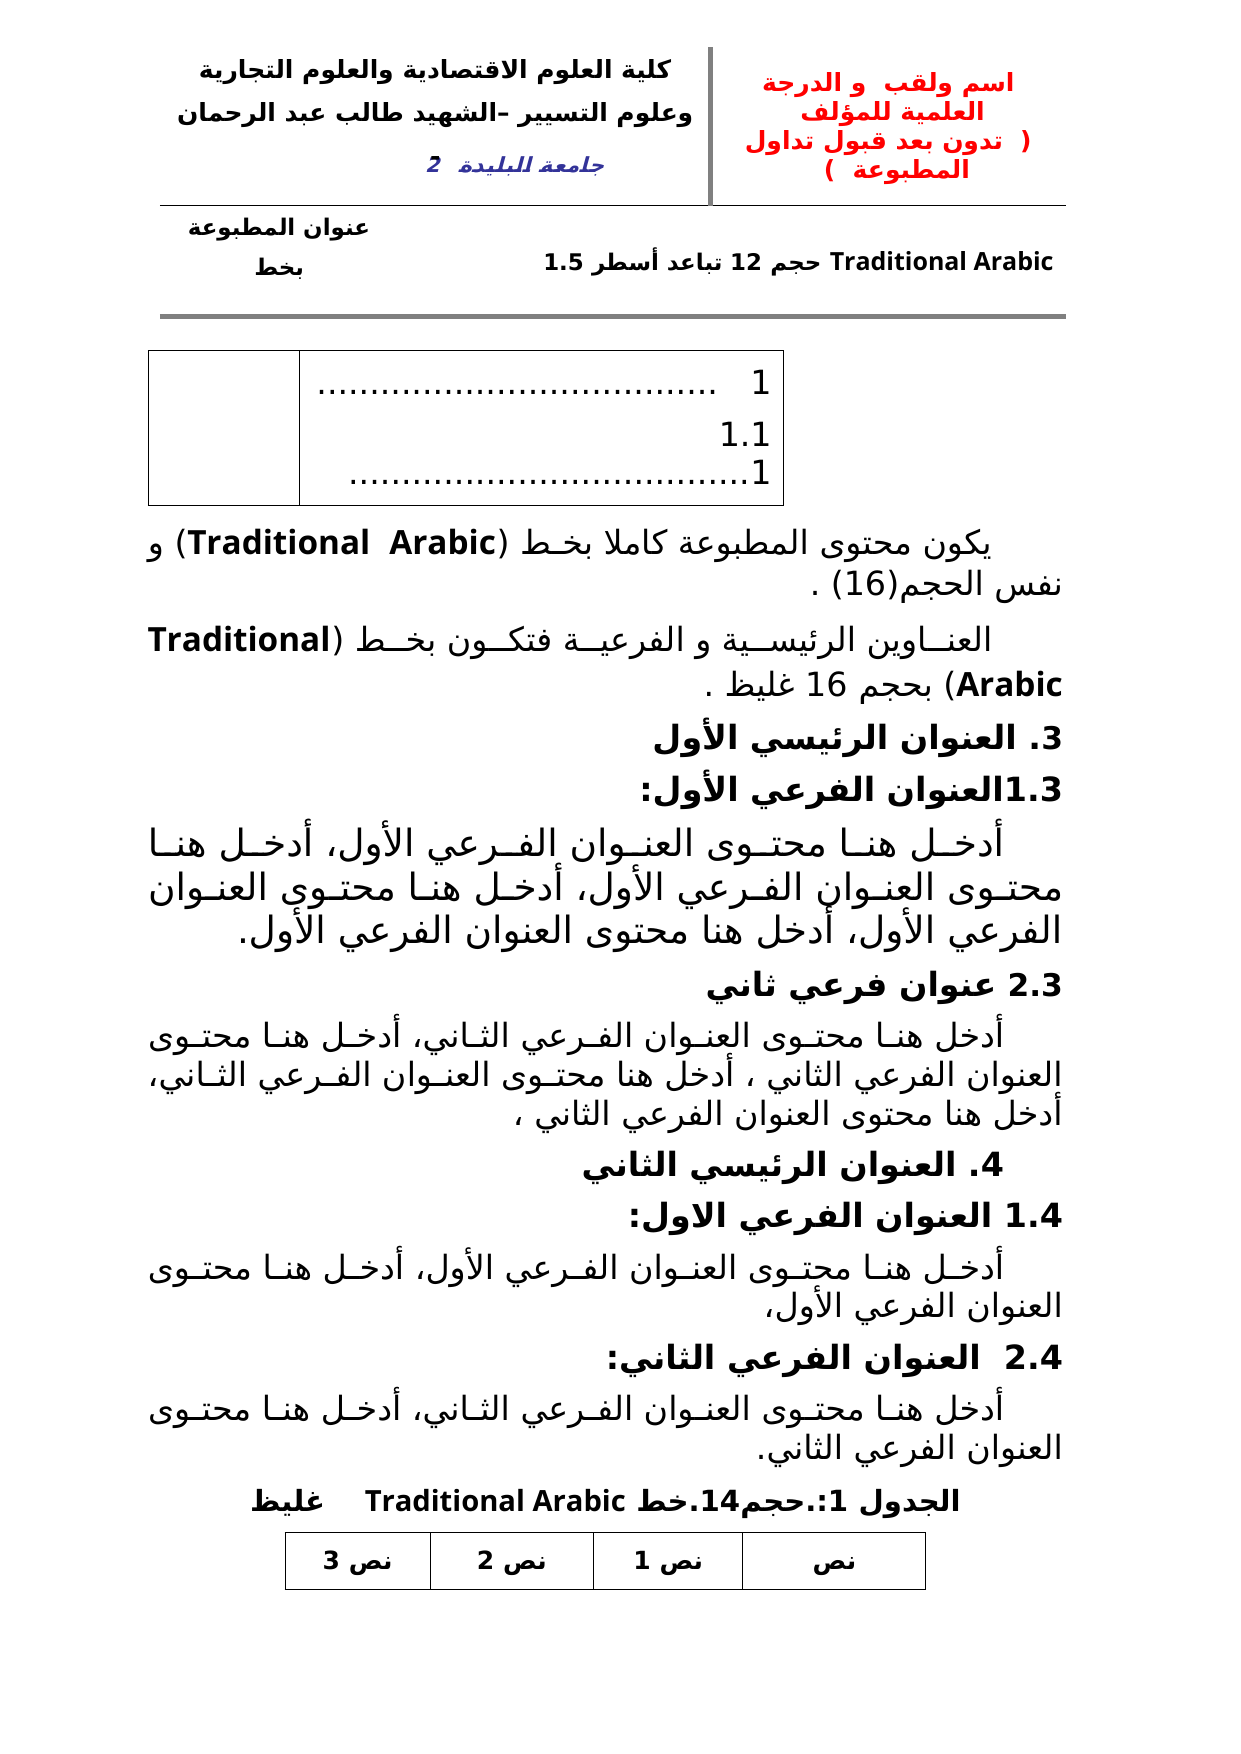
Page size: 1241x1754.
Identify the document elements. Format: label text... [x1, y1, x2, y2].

table_header نص 1 [594, 1533, 742, 1589]
text 1.3العنوان الفرعي الأول: [148, 770, 1063, 809]
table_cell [300, 351, 783, 505]
text أدخل هنا محتوى العنوان الفرعي الثاني، أدخل هنا محتوى العنوان الفرعي الثاني ، أدخل هنا محتوى العنوان الفرعي الثاني، أدخل هنا محتوى العنوان الفرعي الثاني ، [148, 1016, 1063, 1133]
text 2.3 عنوان فرعي ثاني [148, 965, 1063, 1004]
text أدخل هنا محتوى العنوان الفرعي الأول، أدخل هنا محتوى العنوان الفرعي الأول، [148, 1248, 1063, 1326]
text أدخل هنا محتوى العنوان الفرعي الأول، أدخل هنا محتوى العنوان الفرعي الأول، أدخل هنا محتوى العنوان الفرعي الأول، أدخل هنا محتوى العنوان الفرعي الأول. [148, 822, 1063, 952]
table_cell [149, 351, 299, 505]
text أدخل هنا محتوى العنوان الفرعي الثاني، أدخل هنا محتوى العنوان الفرعي الثاني. [148, 1390, 1063, 1467]
table_header نص 2 [431, 1533, 593, 1589]
text العناوين الرئيسية و الفرعية فتكون بخط (Traditional Arabic) بحجم 16 غليظ . [148, 616, 1063, 706]
text يكون محتوى المطبوعة كاملا بخط (Traditional Arabic) و نفس الحجم(16) . [148, 519, 1063, 603]
table_header نص [743, 1533, 925, 1589]
text 4. العنوان الرئيسي الثاني [148, 1145, 1063, 1184]
table_header نص 3 [286, 1533, 430, 1589]
text 1.4 العنوان الفرعي الاول: [148, 1197, 1063, 1236]
text الجدول 1:.حجم14.خط Traditional Arabic غليظ [148, 1480, 1063, 1519]
text 2.4 العنوان الفرعي الثاني: [148, 1338, 1063, 1377]
text 3. العنوان الرئيسي الأول [148, 719, 1063, 758]
